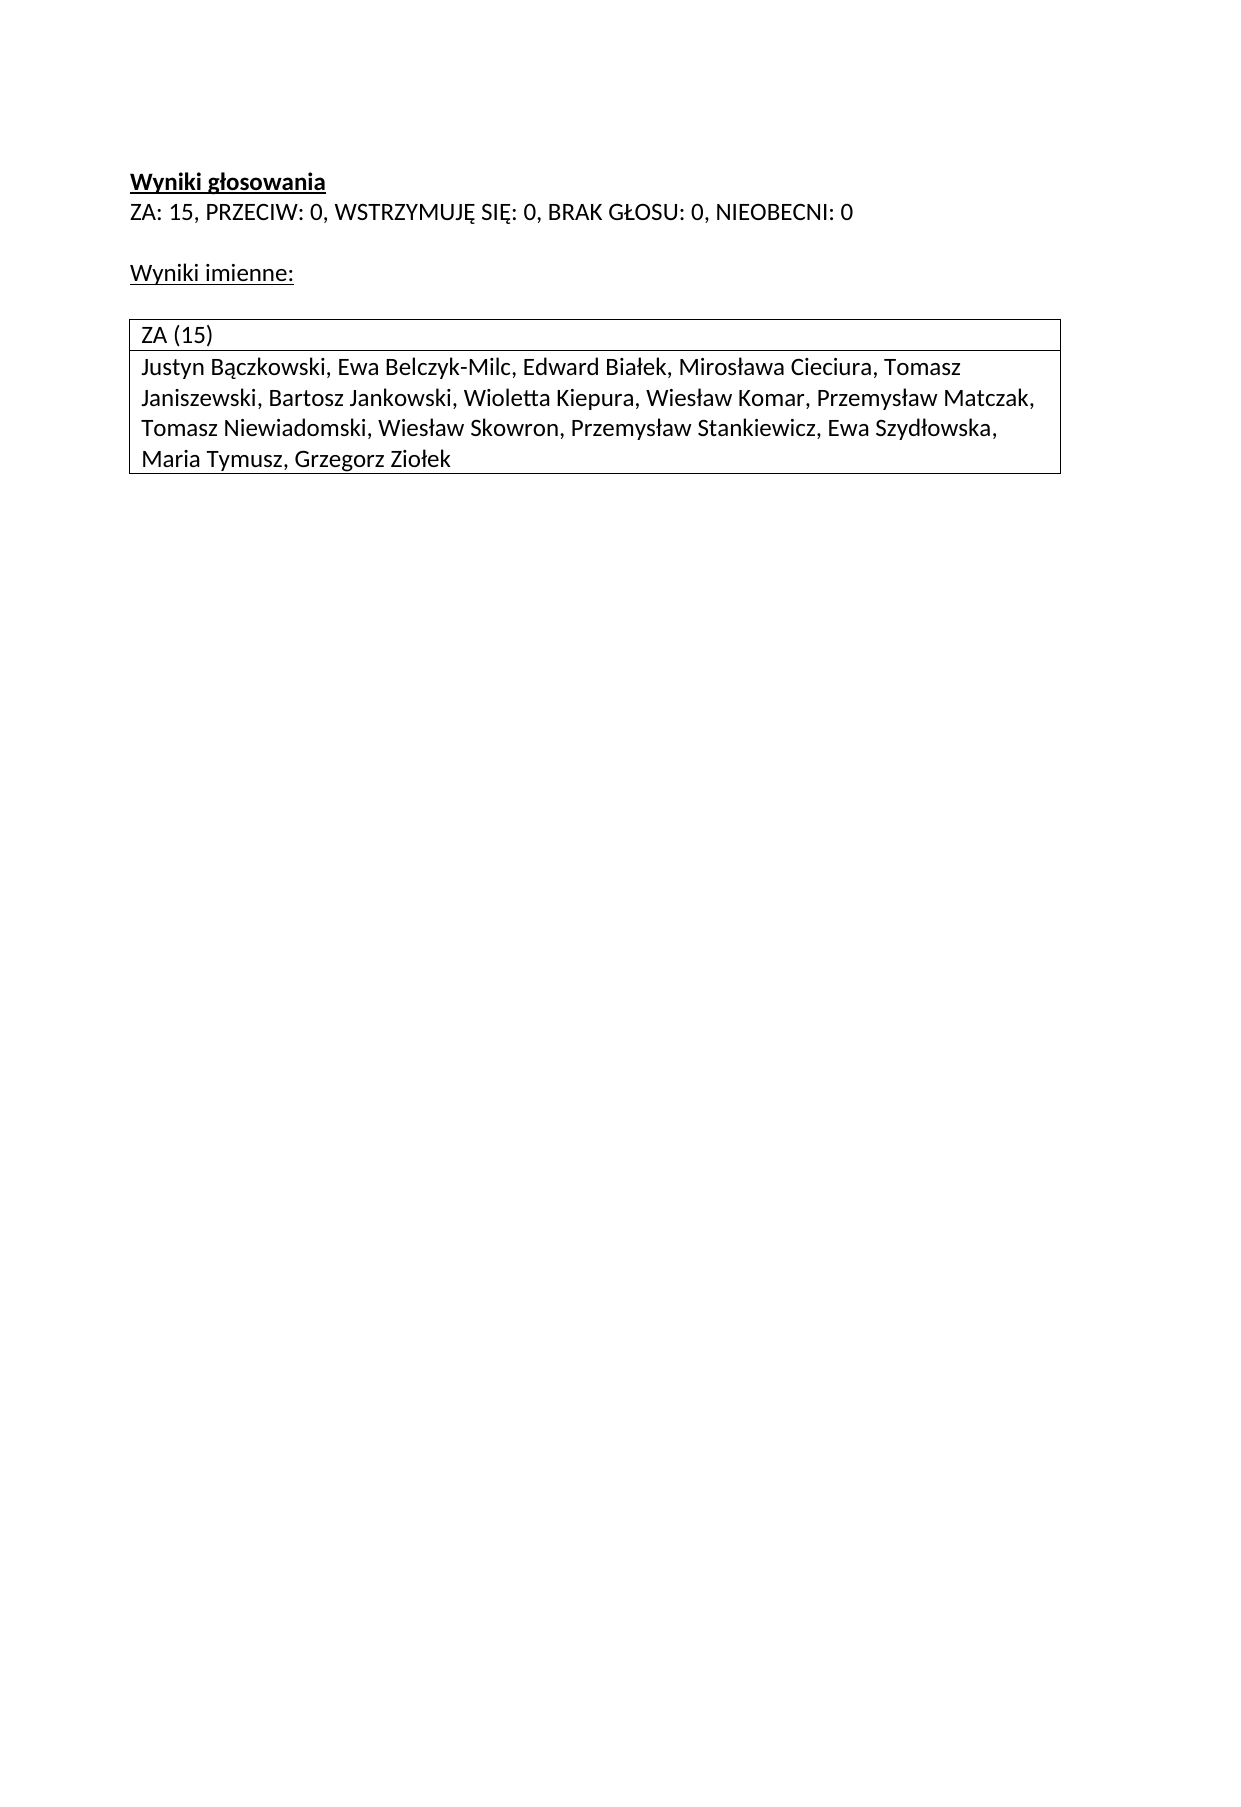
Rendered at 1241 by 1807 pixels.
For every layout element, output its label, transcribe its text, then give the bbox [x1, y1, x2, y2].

table_header ZA (15) [130, 320, 1060, 350]
text Wyniki głosowania ZA: 15, PRZECIW: 0, WSTRZYMUJĘ SIĘ: 0, BRAK GŁOSU: 0, NIEOBECNI: 0 Wyniki imienne: [130, 166, 1097, 288]
